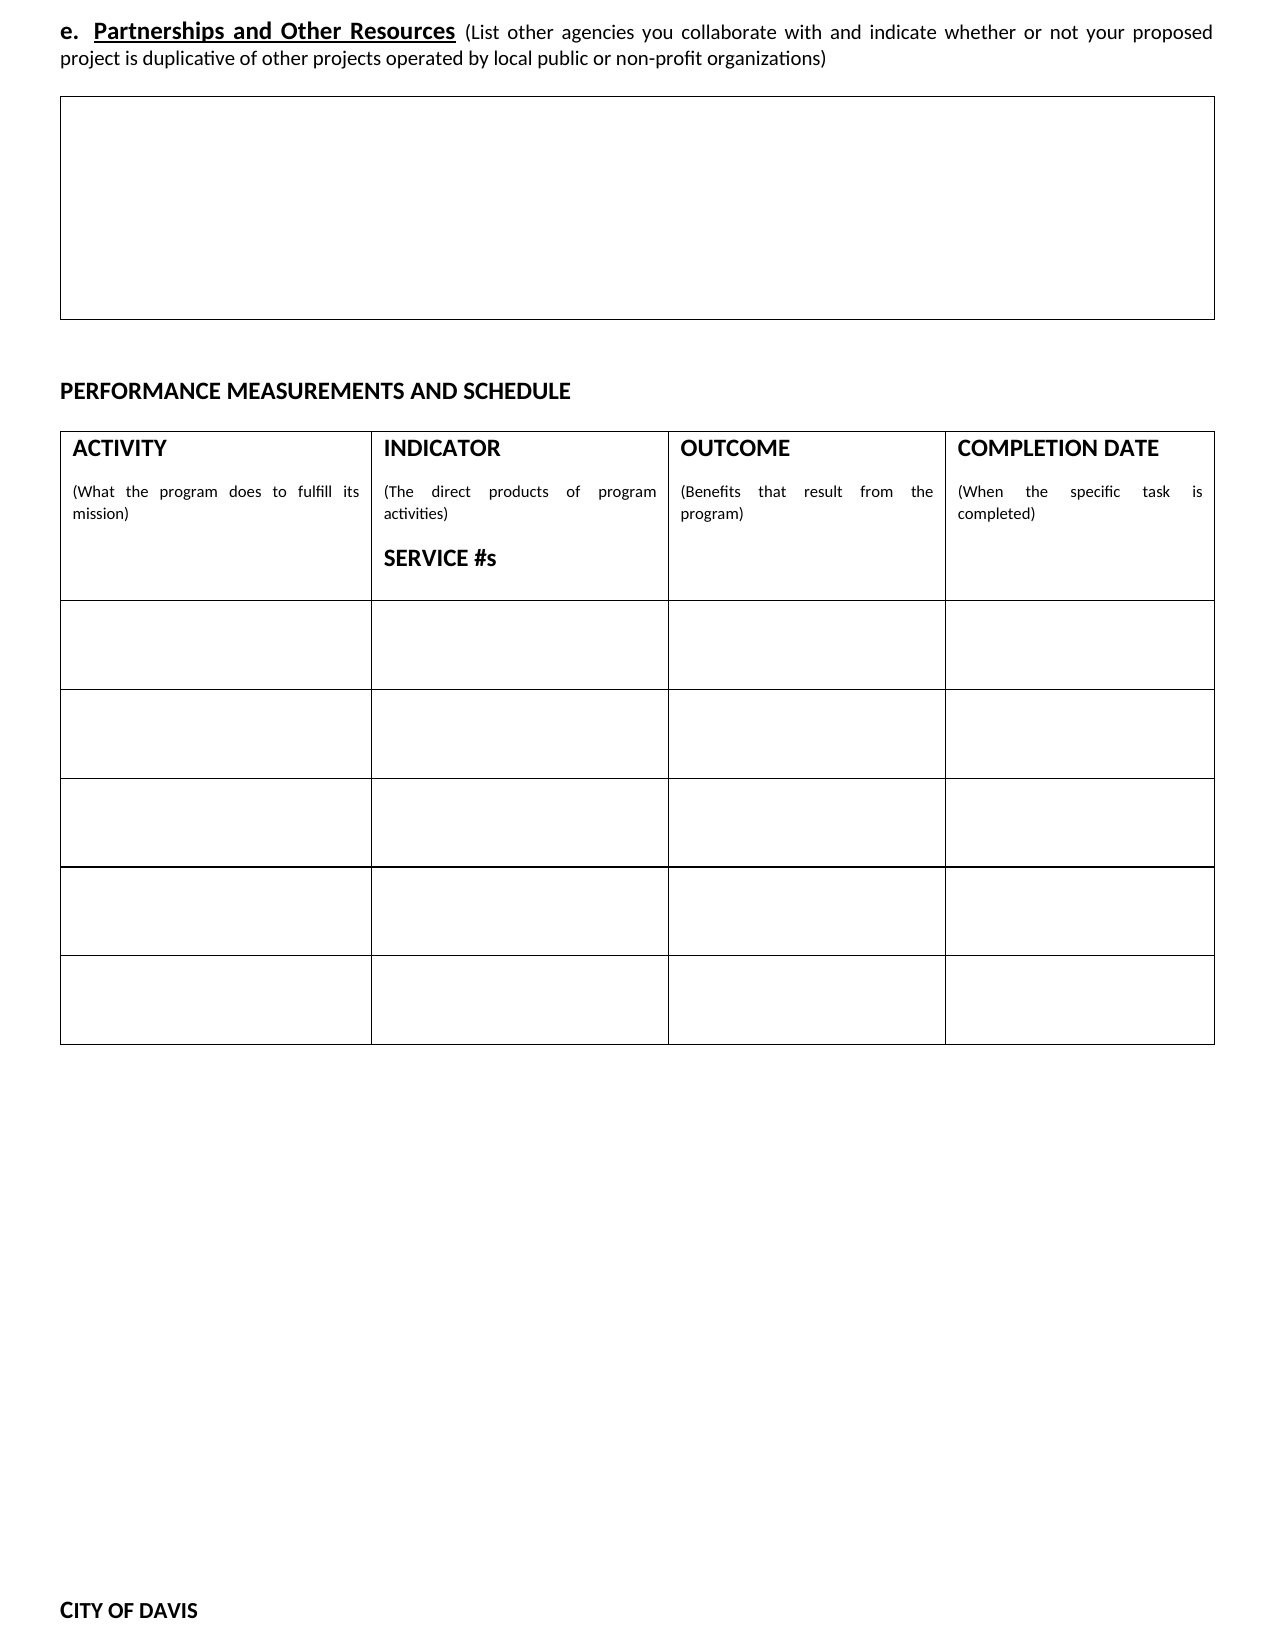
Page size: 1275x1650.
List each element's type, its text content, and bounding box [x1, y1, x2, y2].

table_cell [61, 956, 371, 1044]
table_cell [669, 690, 945, 777]
table_cell [669, 779, 945, 866]
table_cell [372, 956, 668, 1044]
table_header OUTCOME (Benefits that result from the program) [669, 432, 945, 600]
table_cell [372, 690, 668, 777]
table_cell [61, 779, 371, 866]
table_cell [946, 779, 1214, 866]
table_cell [946, 956, 1214, 1044]
text PERFORMANCE MEASUREMENTS AND SCHEDULE [60, 375, 1215, 406]
table_cell [946, 601, 1214, 689]
table_cell [669, 956, 945, 1044]
table_header ACTIVITY (What the program does to fulfill its mission) [61, 432, 371, 600]
table_cell [372, 779, 668, 866]
table_cell [61, 601, 371, 689]
table_cell [372, 868, 668, 955]
table_cell [946, 690, 1214, 777]
text e. Partnerships and Other Resources (List other agencies you collaborate with and indicate whether or not your proposed project is duplicative of other projects operated by local public or non-profit organizations) [60, 15, 1215, 71]
table_header INDICATOR (The direct products of program activities) SERVICE #s [372, 432, 668, 600]
table_cell [946, 868, 1214, 955]
table_header COMPLETION DATE (When the specific task is completed) [946, 432, 1214, 600]
table_cell [61, 690, 371, 777]
table_header [61, 97, 1214, 319]
table_cell [669, 868, 945, 955]
table_cell [669, 601, 945, 689]
text CITY OF DAVIS [60, 1594, 1215, 1625]
table_cell [372, 601, 668, 689]
table_cell [61, 868, 371, 955]
